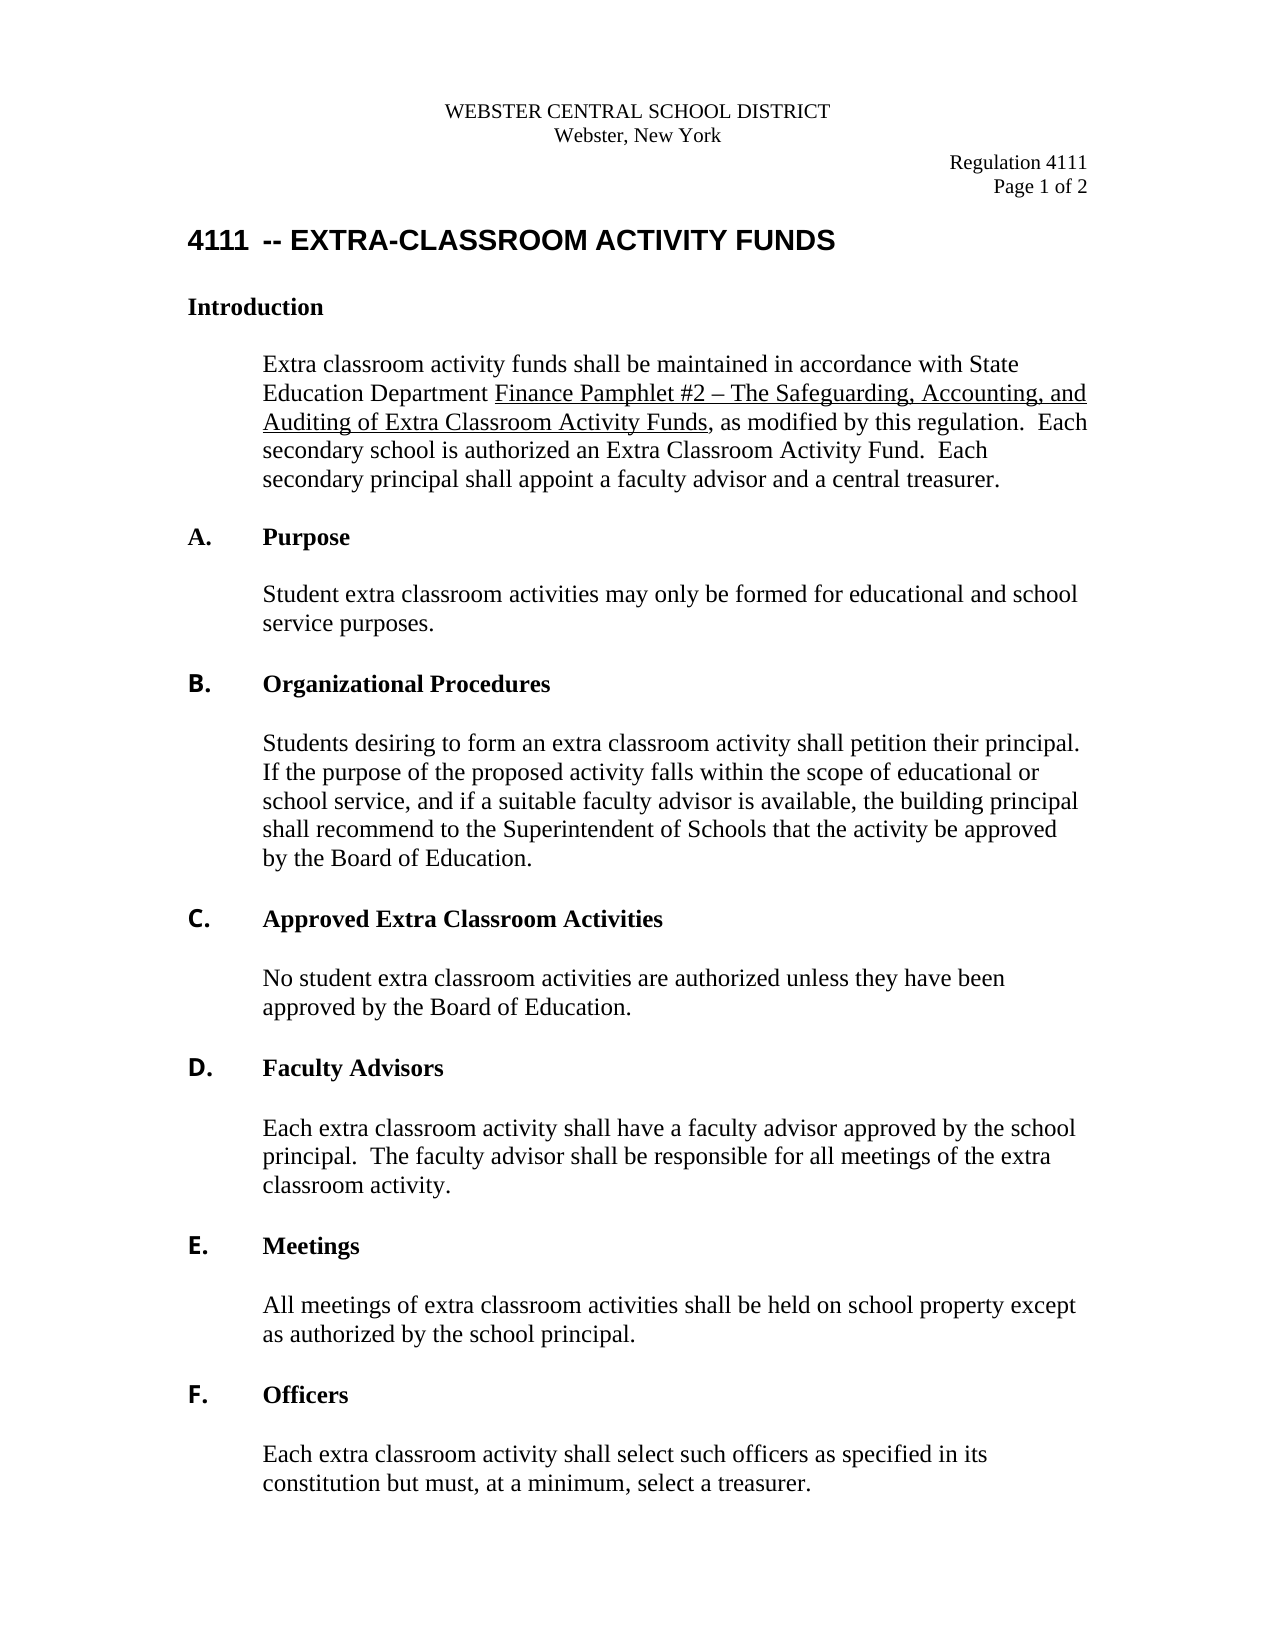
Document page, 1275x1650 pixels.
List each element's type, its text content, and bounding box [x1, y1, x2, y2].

text All meetings of extra classroom activities shall be held on school property except as authorized by the school principal. [262, 1290, 1087, 1348]
text Extra classroom activity funds shall be maintained in accordance with State Education Department Finance Pamphlet #2 – The Safeguarding, Accounting, and Auditing of Extra Classroom Activity Funds, as modified by this regulation. Each secondary school is authorized an Extra Classroom Activity Fund. Each secondary principal shall appoint a faculty advisor and a central treasurer. [187, 349, 1087, 493]
list Purpose [187, 522, 1087, 550]
text Students desiring to form an extra classroom activity shall petition their principal. If the purpose of the proposed activity falls within the scope of educational or school service, and if a suitable faculty advisor is available, the building principal shall recommend to the Superintendent of Schools that the activity be approved by the Board of Education. [262, 728, 1087, 872]
list Officers [187, 1377, 1087, 1411]
list Organizational Procedures [187, 665, 1087, 699]
list Faculty Advisors [187, 1050, 1087, 1084]
text Student extra classroom activities may only be formed for educational and school service purposes. [262, 579, 1087, 637]
text Each extra classroom activity shall select such officers as specified in its constitution but must, at a minimum, select a treasurer. [262, 1439, 1087, 1497]
list Meetings [187, 1228, 1087, 1262]
text 4111 -- EXTRA-CLASSROOM ACTIVITY FUNDS [187, 223, 1087, 257]
list Approved Extra Classroom Activities [187, 901, 1087, 935]
text No student extra classroom activities are authorized unless they have been approved by the Board of Education. [262, 963, 1087, 1021]
text Each extra classroom activity shall have a faculty advisor approved by the school principal. The faculty advisor shall be responsible for all meetings of the extra classroom activity. [262, 1113, 1087, 1199]
text Page 1 of 2 [187, 174, 1087, 198]
text Introduction [187, 292, 1087, 320]
text Regulation 4111 [187, 150, 1087, 174]
